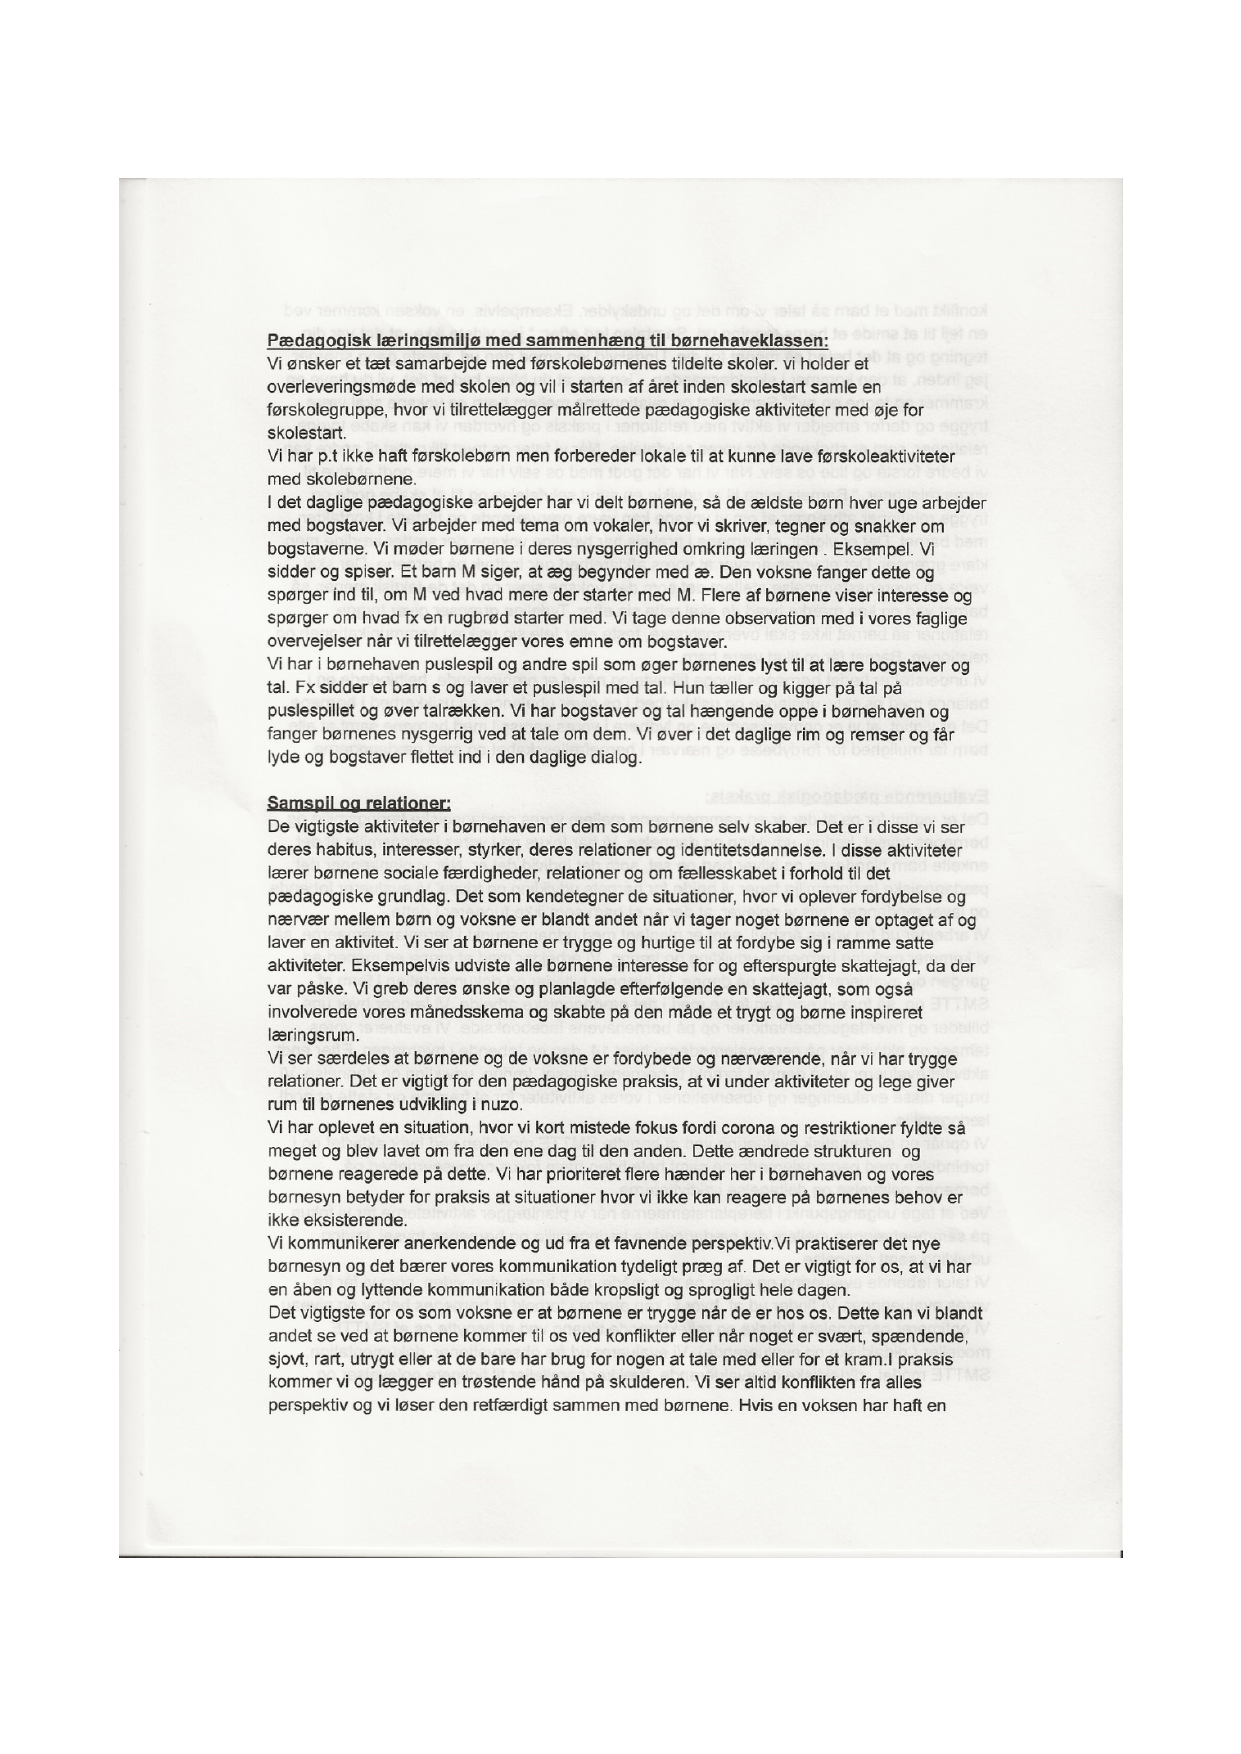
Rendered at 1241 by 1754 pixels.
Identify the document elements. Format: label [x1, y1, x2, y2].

picture [120, 179, 1123, 1556]
